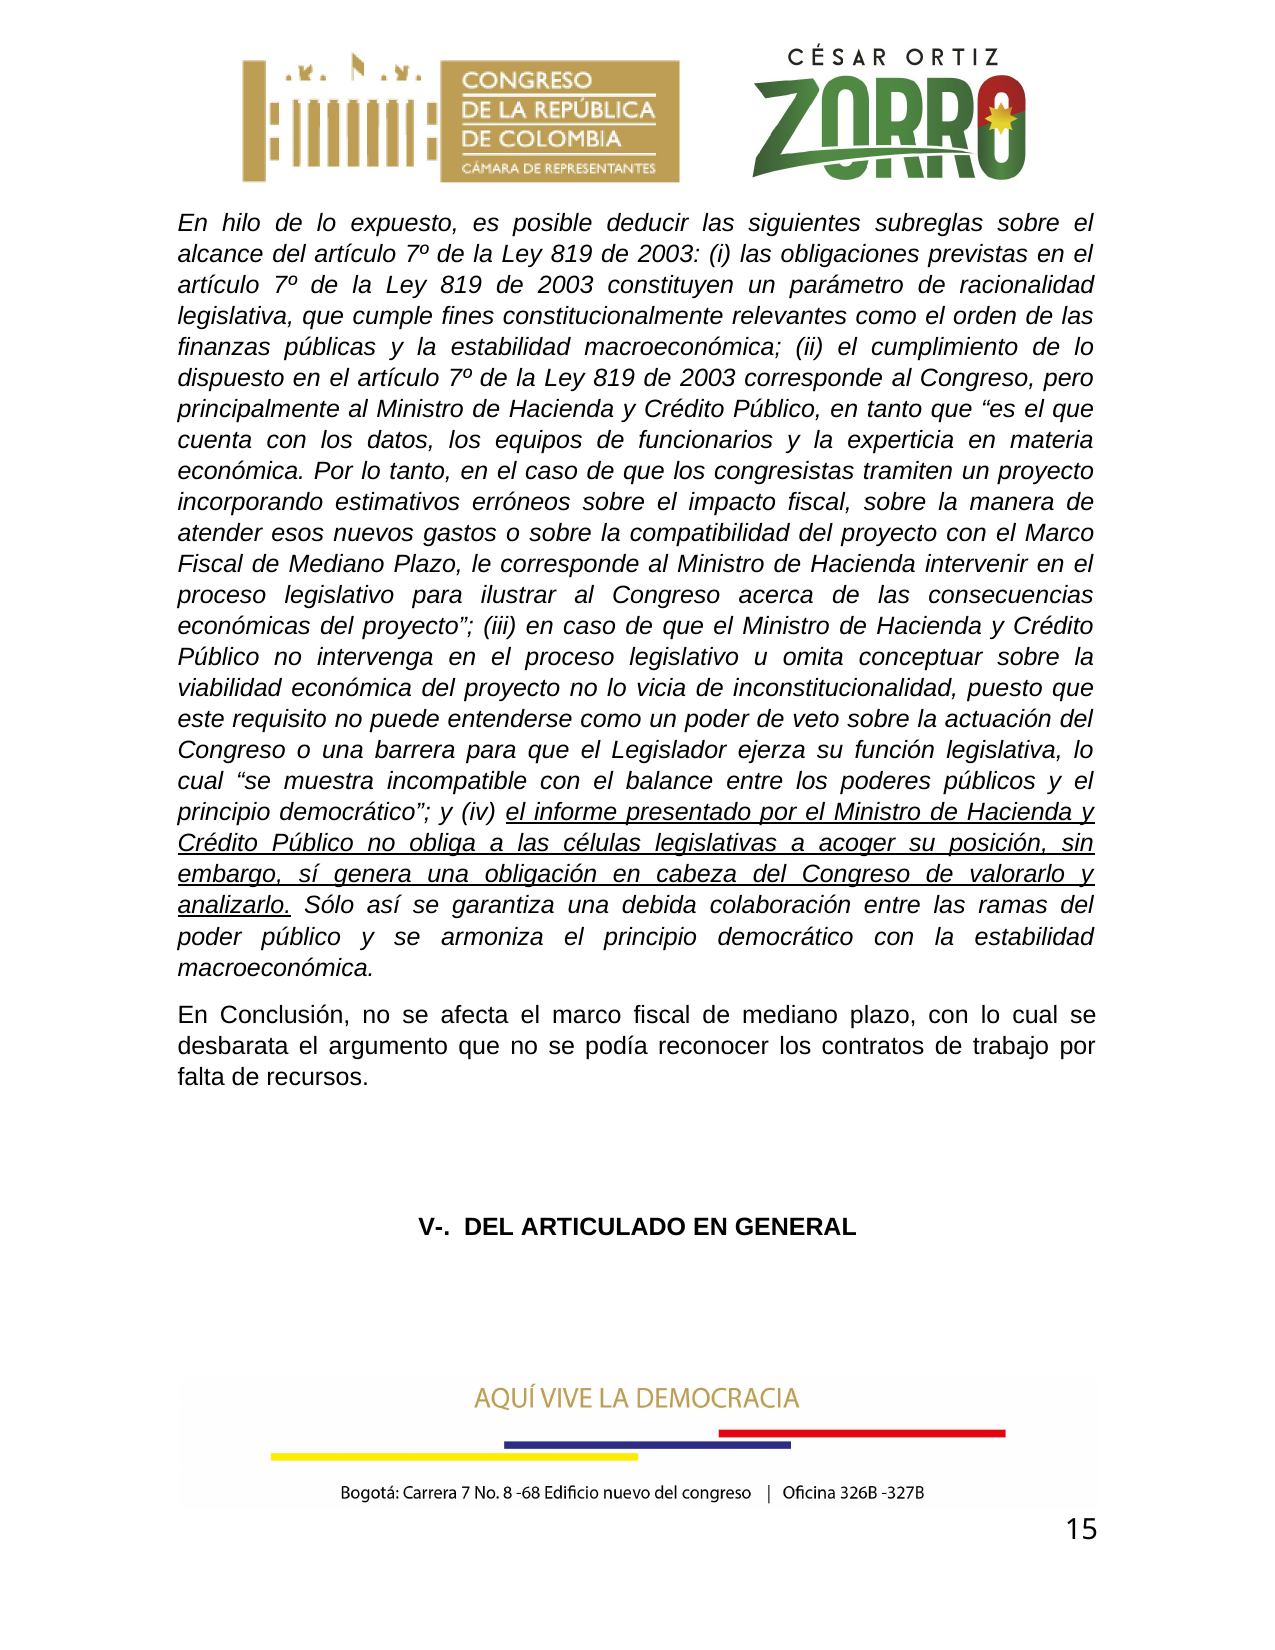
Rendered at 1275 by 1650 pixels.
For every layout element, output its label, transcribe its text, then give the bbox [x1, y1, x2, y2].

picture [179, 1378, 1098, 1509]
picture [222, 39, 1051, 205]
text En hilo de lo expuesto, es posible deducir las siguientes subreglas sobre el alcance del artículo 7º de la Ley 819 de 2003: (i) las obligaciones previstas en el artículo 7º de la Ley 819 de 2003 constituyen un parámetro de racionalidad legislativa, que cumple fines constitucionalmente relevantes como el orden de las finanzas públicas y la estabilidad macroeconómica; (ii) el cumplimiento de lo dispuesto en el artículo 7º de la Ley 819 de 2003 corresponde al Congreso, pero principalmente al Ministro de Hacienda y Crédito Público, en tanto que “es el que cuenta con los datos, los equipos de funcionarios y la experticia en materia económica. Por lo tanto, en el caso de que los congresistas tramiten un proyecto incorporando estimativos erróneos sobre el impacto fiscal, sobre la manera de atender esos nuevos gastos o sobre la compatibilidad del proyecto con el Marco Fiscal de Mediano Plazo, le corresponde al Ministro de Hacienda intervenir en el proceso legislativo para ilustrar al Congreso acerca de las consecuencias económicas del proyecto”; (iii) en caso de que el Ministro de Hacienda y Crédito Público no intervenga en el proceso legislativo u omita conceptuar sobre la viabilidad económica del proyecto no lo vicia de inconstitucionalidad, puesto que este requisito no puede entenderse como un poder de veto sobre la actuación del Congreso o una barrera para que el Legislador ejerza su función legislativa, lo cual “se muestra incompatible con el balance entre los poderes públicos y el principio democrático”; y (iv) el informe presentado por el Ministro de Hacienda y Crédito Público no obliga a las células legislativas a acoger su posición, sin embargo, sí genera una obligación en cabeza del Congreso de valorarlo y analizarlo. Sólo así se garantiza una debida colaboración entre las ramas del poder público y se armoniza el principio democrático con la estabilidad macroeconómica. [177, 148, 1098, 981]
text En Conclusión, no se afecta el marco fiscal de mediano plazo, con lo cual se desbarata el argumento que no se podía reconocer los contratos de trabajo por falta de recursos. [177, 1000, 1098, 1091]
text V-. DEL ARTICULADO EN GENERAL [177, 1205, 1098, 1241]
